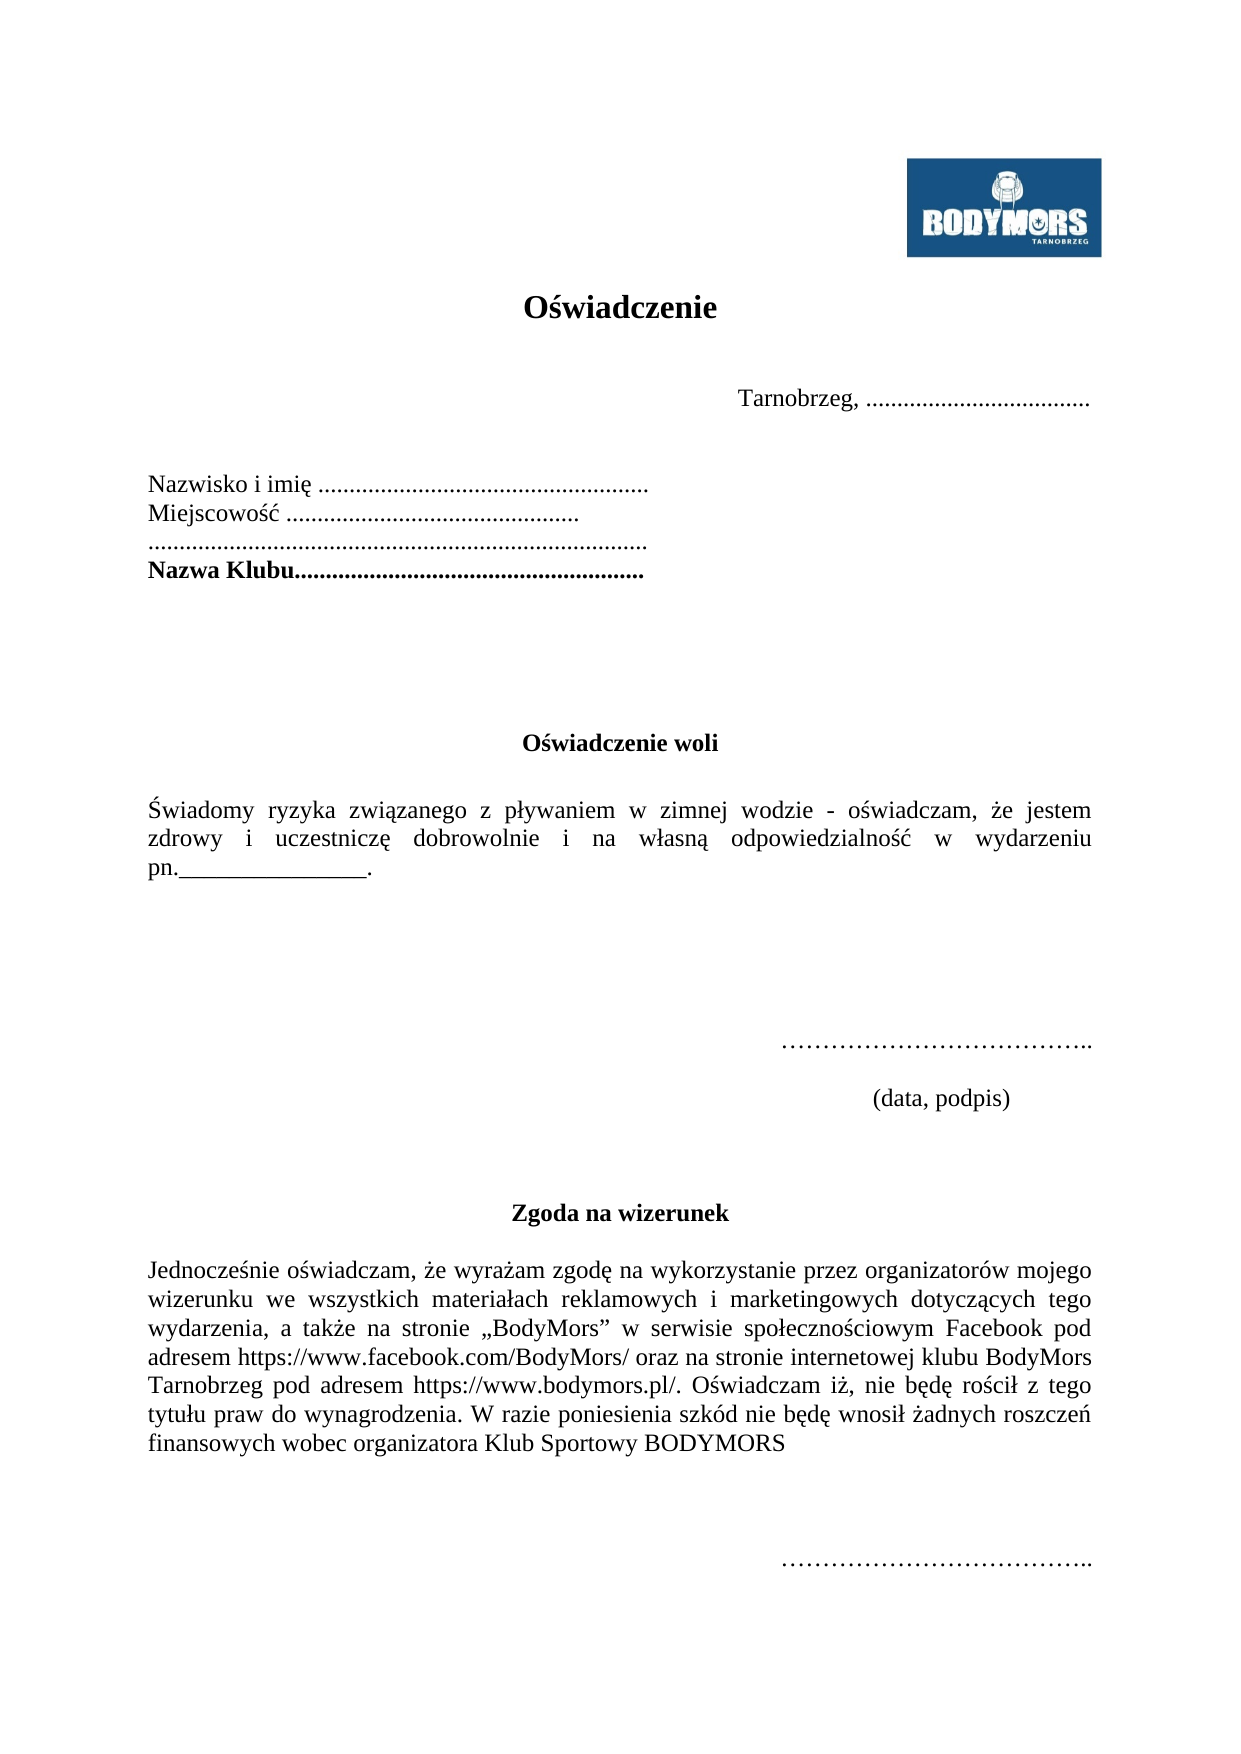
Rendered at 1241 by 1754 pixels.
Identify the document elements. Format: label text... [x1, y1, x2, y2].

text ……………………………….. [148, 1543, 1093, 1572]
text Jednocześnie oświadczam, że wyrażam zgodę na wykorzystanie przez organizatorów mojego wizerunku we wszystkich materiałach reklamowych i marketingowych dotyczących tego wydarzenia, a także na stronie „BodyMors” w serwisie społecznościowym Facebook pod adresem https://www.facebook.com/BodyMors/ oraz na stronie internetowej klubu BodyMors Tarnobrzeg pod adresem https://www.bodymors.pl/. Oświadczam iż, nie będę rościł z tego tytułu praw do wynagrodzenia. W razie poniesienia szkód nie będę wnosił żadnych roszczeń finansowych wobec organizatora Klub Sportowy BODYMORS [148, 1256, 1093, 1457]
text Zgoda na wizerunek [148, 1198, 1093, 1227]
text Oświadczenie woli [148, 728, 1093, 756]
text Miejscowość ............................................... [148, 498, 1093, 526]
text Świadomy ryzyka związanego z pływaniem w zimnej wodzie - oświadczam, że jestem zdrowy i uczestniczę dobrowolnie i na własną odpowiedzialność w wydarzeniu pn._______________. [148, 795, 1093, 881]
text (data, podpis) [148, 1083, 1093, 1112]
text Tarnobrzeg, .................................... [738, 383, 1093, 411]
text ................................................................................ [148, 526, 1093, 555]
text Oświadczenie [148, 287, 1093, 325]
text Nazwa Klubu........................................................ [148, 555, 1093, 584]
text ……………………………….. [148, 1025, 1093, 1054]
text Nazwisko i imię ..................................................... [148, 469, 1093, 498]
picture [876, 117, 1132, 298]
